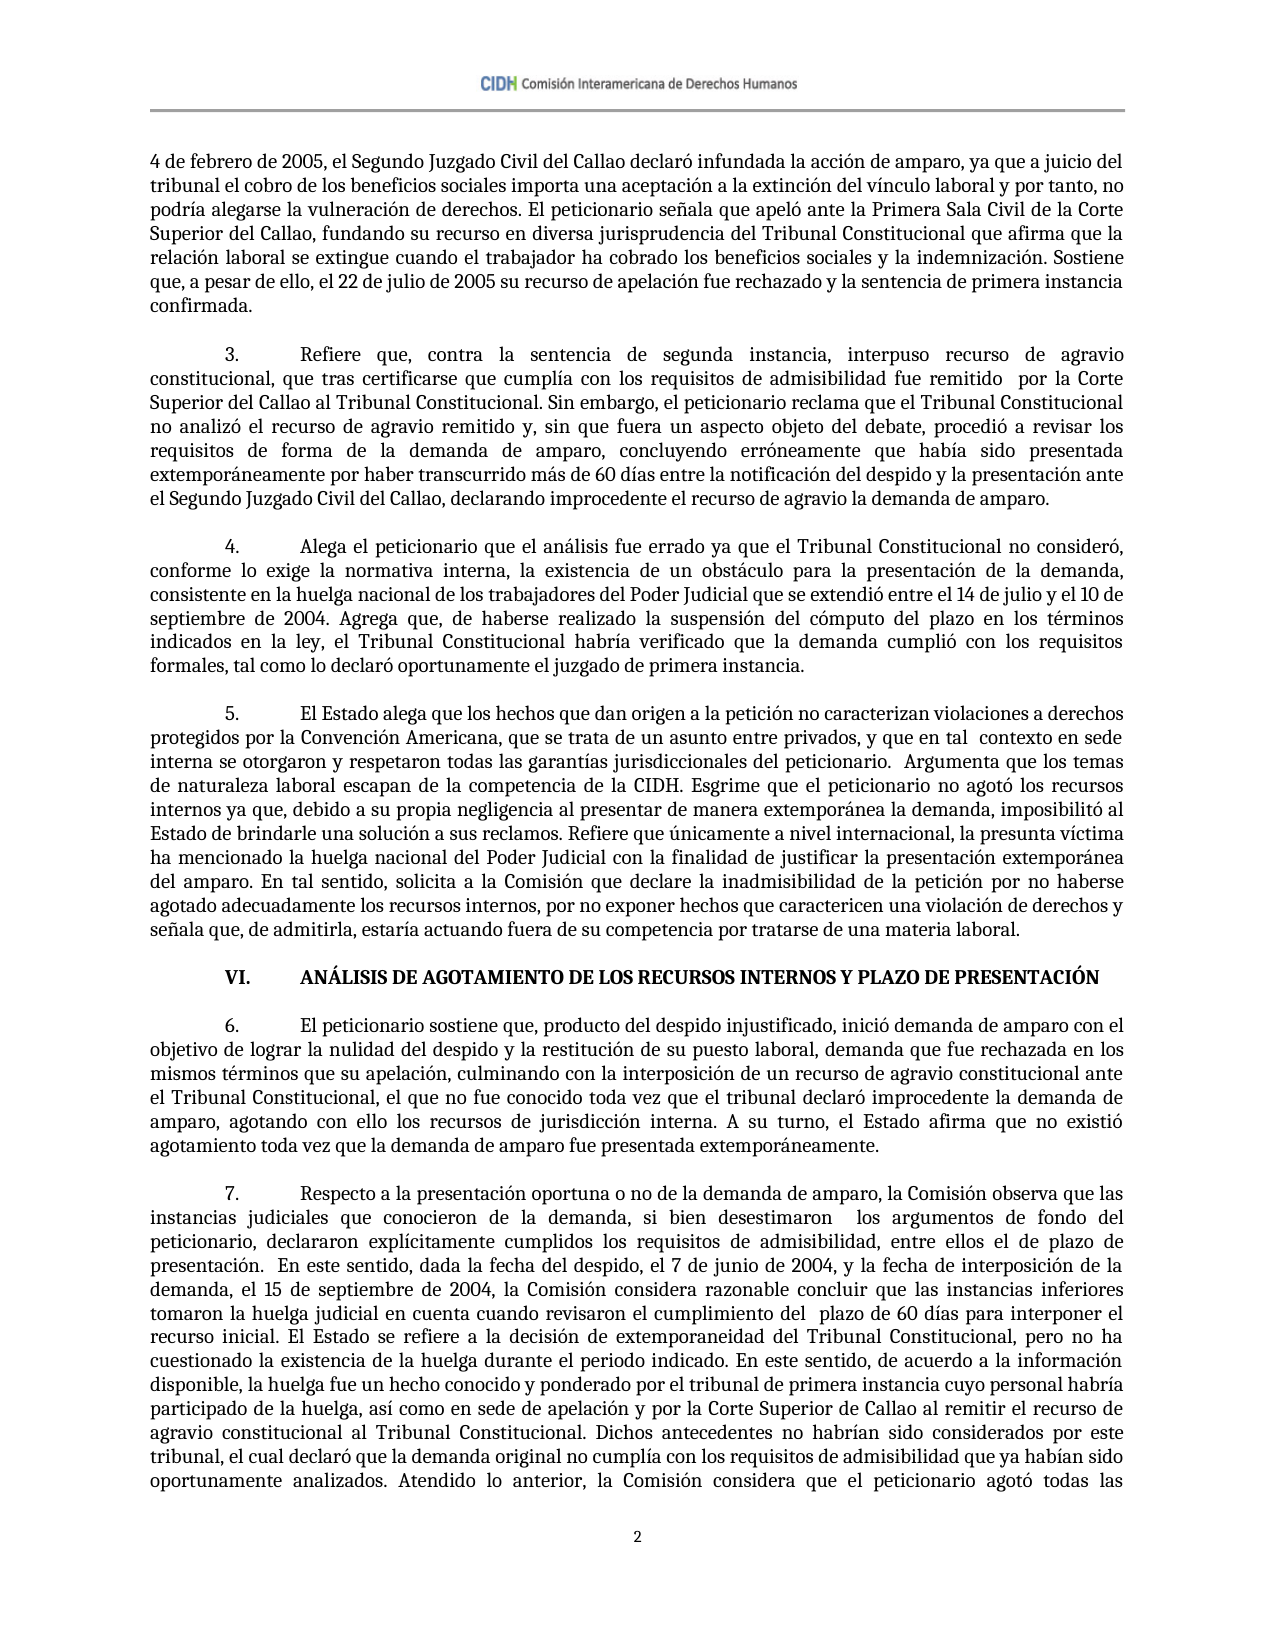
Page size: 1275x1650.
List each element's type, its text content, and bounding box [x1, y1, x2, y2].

list Refiere que, contra la sentencia de segunda instancia, interpuso recurso de agravio constitucional, que tras certificarse que cumplía con los requisitos de admisibilidad fue remitido por la Corte Superior del Callao al Tribunal Constitucional. Sin embargo, el peticionario reclama que el Tribunal Constitucional no analizó el recurso de agravio remitido y, sin que fuera un aspecto objeto del debate, procedió a revisar los requisitos de forma de la demanda de amparo, concluyendo erróneamente que había sido presentada extemporáneamente por haber transcurrido más de 60 días entre la notificación del despido y la presentación ante el Segundo Juzgado Civil del Callao, declarando improcedente el recurso de agravio la demanda de amparo. [150, 343, 1125, 510]
list VI. ANÁLISIS DE AGOTAMIENTO DE LOS RECURSOS INTERNOS Y PLAZO DE PRESENTACIÓN [225, 966, 1125, 990]
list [150, 150, 1125, 318]
list El Estado alega que los hechos que dan origen a la petición no caracterizan violaciones a derechos protegidos por la Convención Americana, que se trata de un asunto entre privados, y que en tal contexto en sede interna se otorgaron y respetaron todas las garantías jurisdiccionales del peticionario. Argumenta que los temas de naturaleza laboral escapan de la competencia de la CIDH. Esgrime que el peticionario no agotó los recursos internos ya que, debido a su propia negligencia al presentar de manera extemporánea la demanda, imposibilitó al Estado de brindarle una solución a sus reclamos. Refiere que únicamente a nivel internacional, la presunta víctima ha mencionado la huelga nacional del Poder Judicial con la finalidad de justificar la presentación extemporánea del amparo. En tal sentido, solicita a la Comisión que declare la inadmisibilidad de la petición por no haberse agotado adecuadamente los recursos internos, por no exponer hechos que caractericen una violación de derechos y señala que, de admitirla, estaría actuando fuera de su competencia por tratarse de una materia laboral. [150, 702, 1125, 942]
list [150, 1181, 1125, 1493]
list Alega el peticionario que el análisis fue errado ya que el Tribunal Constitucional no consideró, conforme lo exige la normativa interna, la existencia de un obstáculo para la presentación de la demanda, consistente en la huelga nacional de los trabajadores del Poder Judicial que se extendió entre el 14 de julio y el 10 de septiembre de 2004. Agrega que, de haberse realizado la suspensión del cómputo del plazo en los términos indicados en la ley, el Tribunal Constitucional habría verificado que la demanda cumplió con los requisitos formales, tal como lo declaró oportunamente el juzgado de primera instancia. [150, 534, 1125, 678]
picture [475, 75, 800, 93]
list El peticionario sostiene que, producto del despido injustificado, inició demanda de amparo con el objetivo de lograr la nulidad del despido y la restitución de su puesto laboral, demanda que fue rechazada en los mismos términos que su apelación, culminando con la interposición de un recurso de agravio constitucional ante el Tribunal Constitucional, el que no fue conocido toda vez que el tribunal declaró improcedente la demanda de amparo, agotando con ello los recursos de jurisdicción interna. A su turno, el Estado afirma que no existió agotamiento toda vez que la demanda de amparo fue presentada extemporáneamente. [150, 1014, 1125, 1157]
